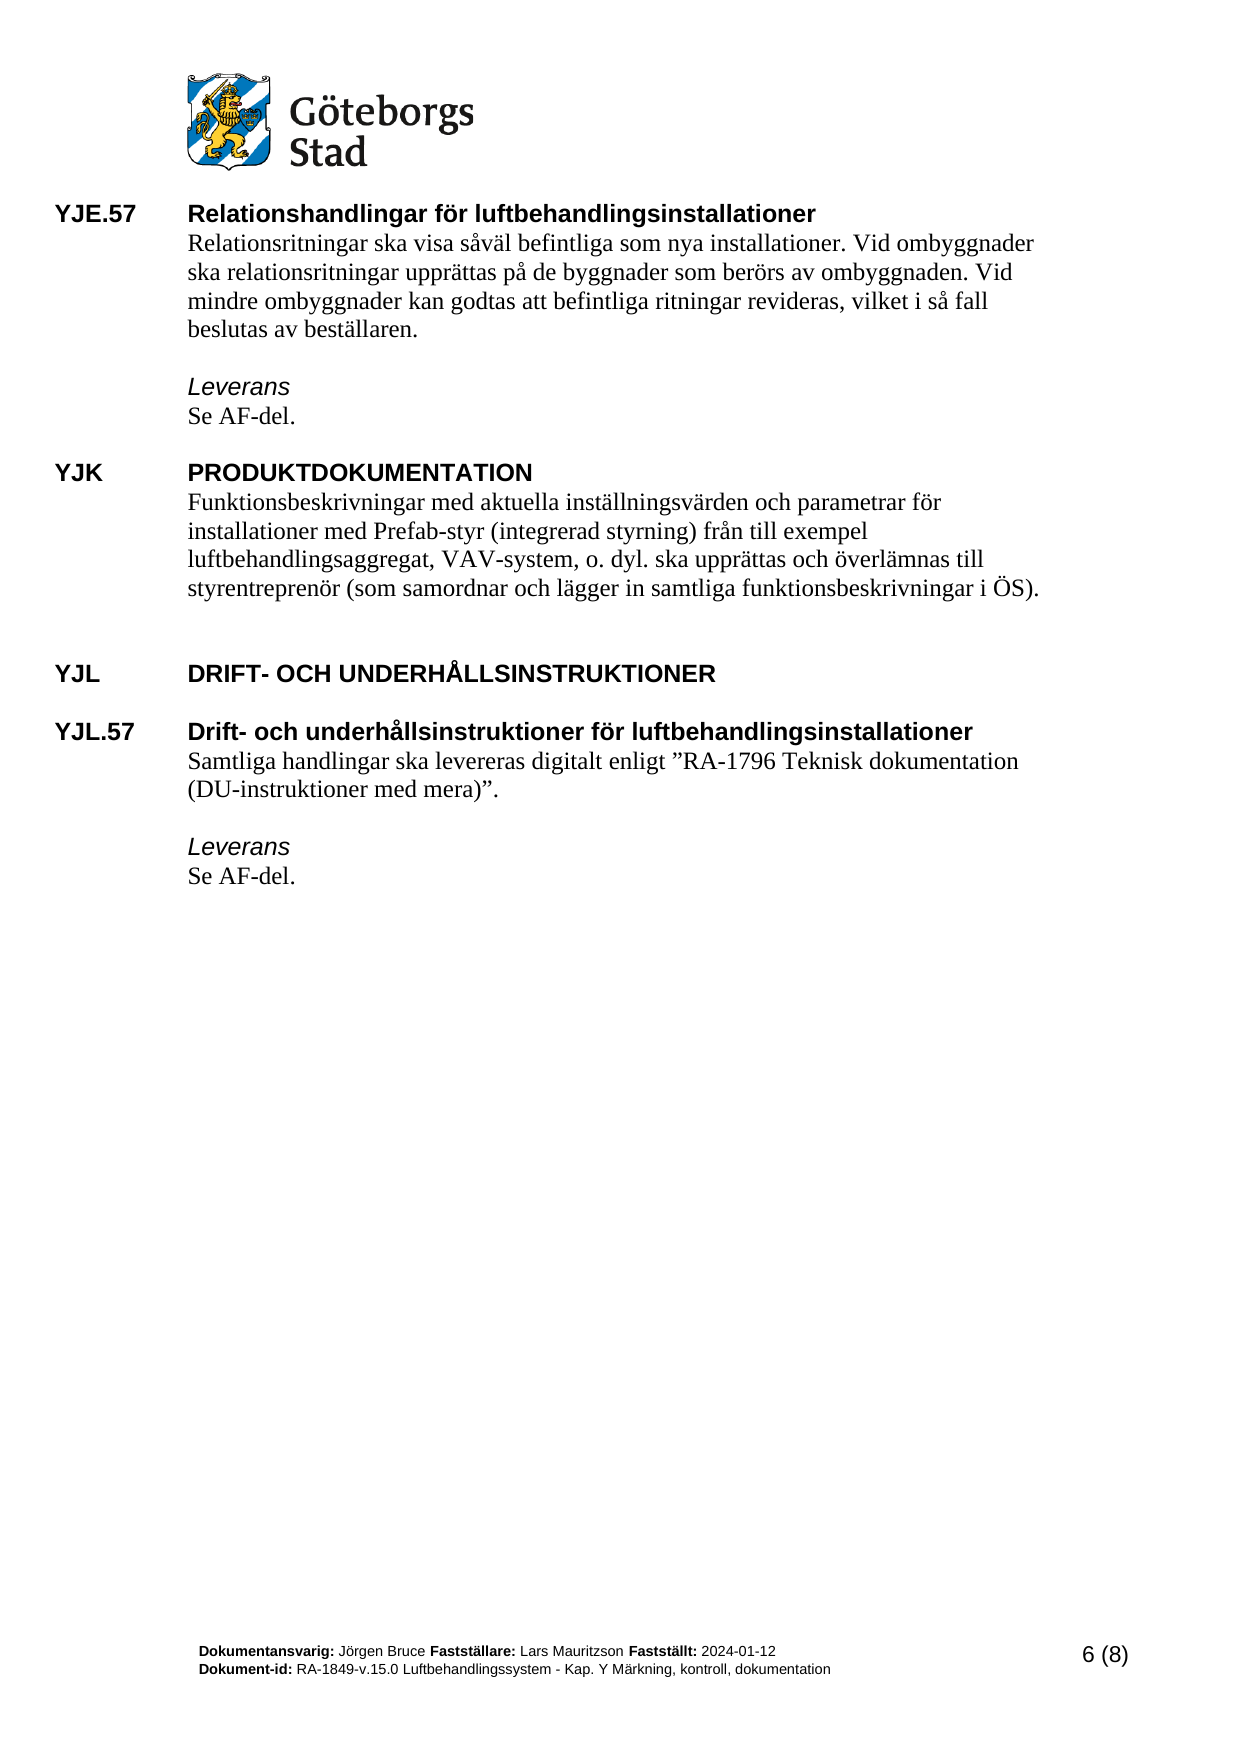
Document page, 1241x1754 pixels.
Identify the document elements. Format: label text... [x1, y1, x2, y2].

picture [187, 73, 474, 171]
subtitle Leverans [187, 372, 1053, 401]
text YJL.57 Drift- och underhållsinstruktioner för luftbehandlingsinstallationer [54, 717, 1053, 746]
subtitle YJK PRODUKTDOKUMENTATION [54, 458, 1053, 487]
text YJE.57 Relationshandlingar för luftbehandlingsinstallationer [54, 199, 1053, 228]
text Samtliga handlingar ska levereras digitalt enligt ”RA-1796 Teknisk dokumentation (DU-instruktioner med mera)”. [187, 746, 1053, 803]
text Funktionsbeskrivningar med aktuella inställningsvärden och parametrar för installationer med Prefab-styr (integrerad styrning) från till exempel luftbehandlingsaggregat, VAV-system, o. dyl. ska upprättas och överlämnas till styrentreprenör (som samordnar och lägger in samtliga funktionsbeskrivningar i ÖS). [187, 487, 1053, 602]
text Se AF-del. [187, 401, 1053, 429]
text Se AF-del. [187, 861, 1053, 889]
text Relationsritningar ska visa såväl befintliga som nya installationer. Vid ombyggnader ska relationsritningar upprättas på de byggnader som berörs av ombyggnaden. Vid mindre ombyggnader kan godtas att befintliga ritningar revideras, vilket i så fall beslutas av beställaren. [187, 228, 1053, 343]
subtitle YJL DRIFT- OCH UNDERHÅLLSINSTRUKTIONER [54, 659, 1053, 688]
subtitle Leverans [187, 832, 1053, 861]
